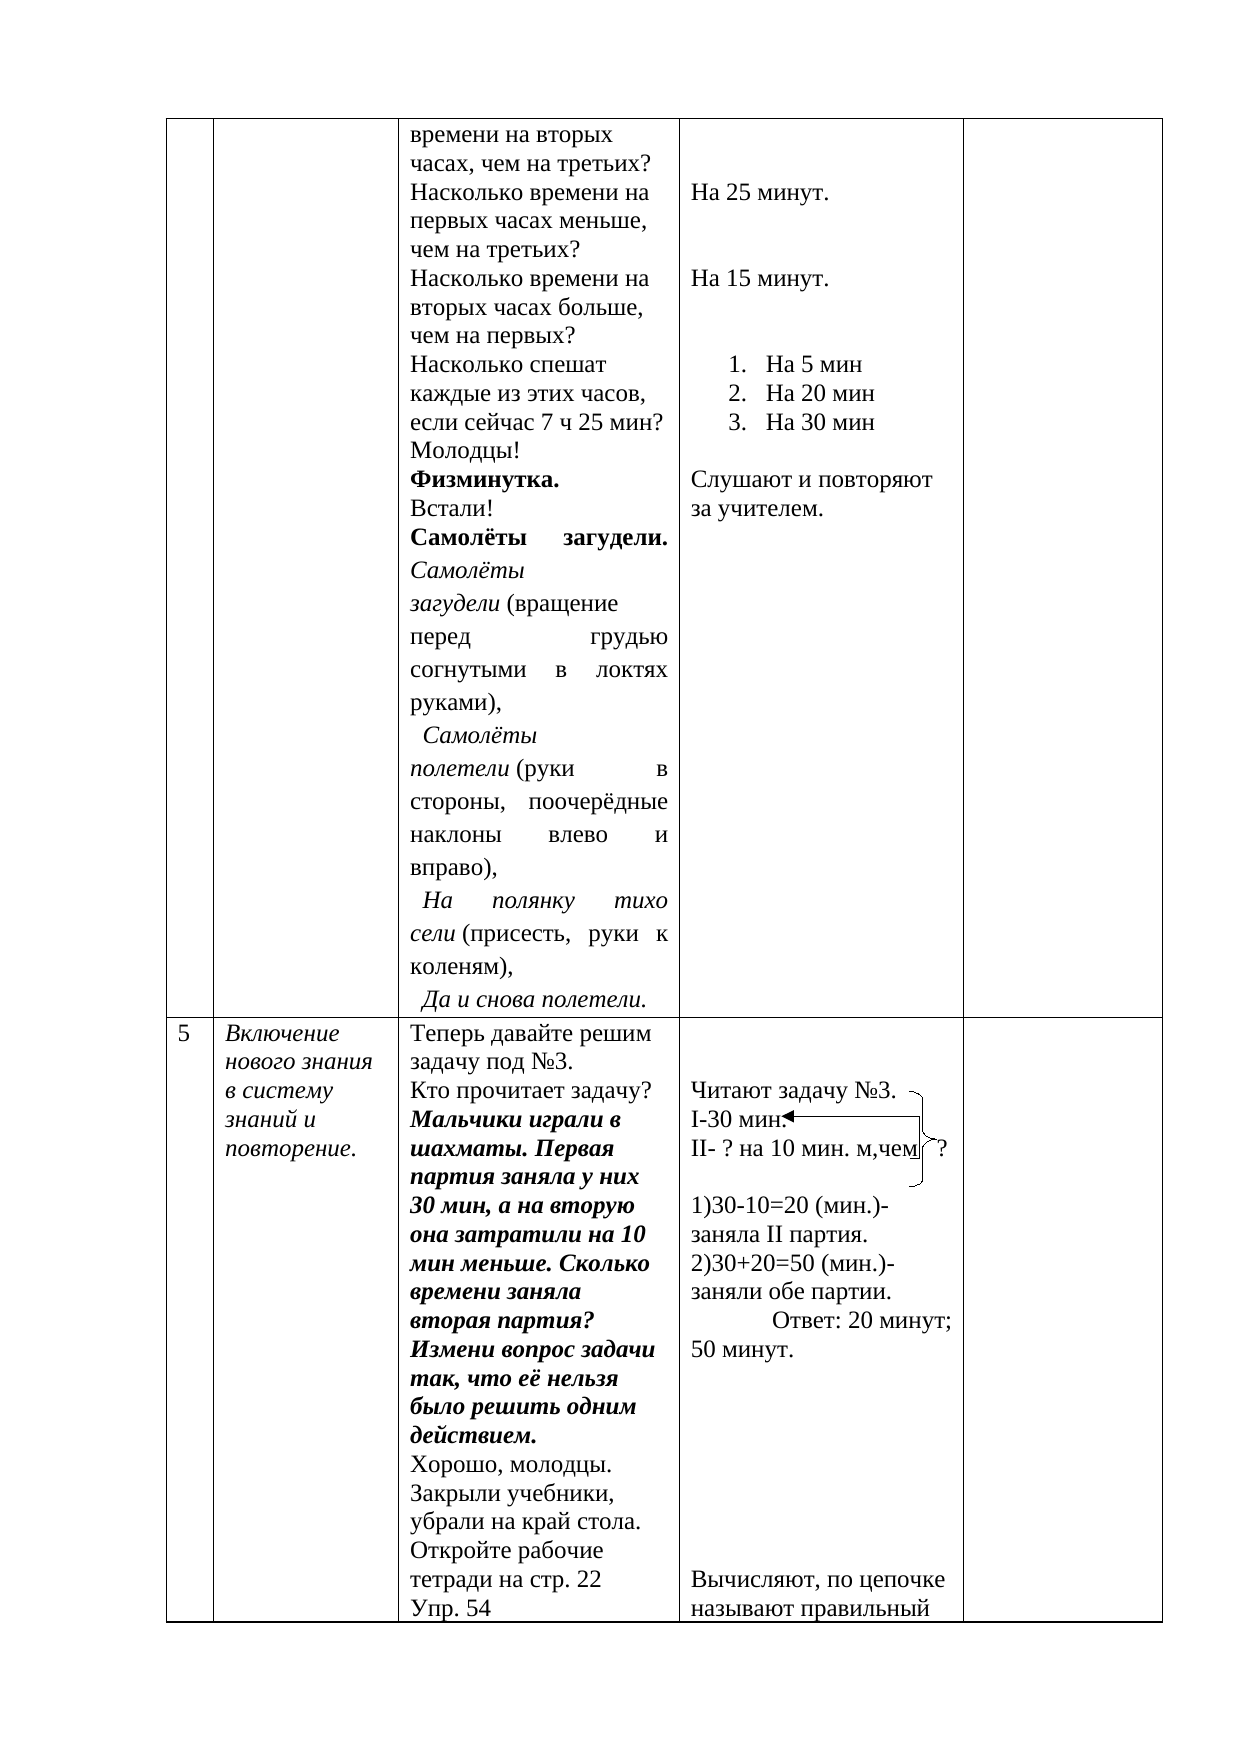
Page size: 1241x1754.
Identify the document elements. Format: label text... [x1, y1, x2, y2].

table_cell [214, 119, 398, 1017]
table_cell 5 [167, 1018, 213, 1621]
table_cell [964, 119, 1162, 1017]
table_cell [399, 119, 679, 1017]
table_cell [680, 1018, 963, 1621]
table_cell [399, 1018, 679, 1621]
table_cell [680, 119, 963, 1017]
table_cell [214, 1018, 398, 1621]
table_cell 4 [167, 119, 213, 1017]
table_cell [964, 1018, 1162, 1621]
